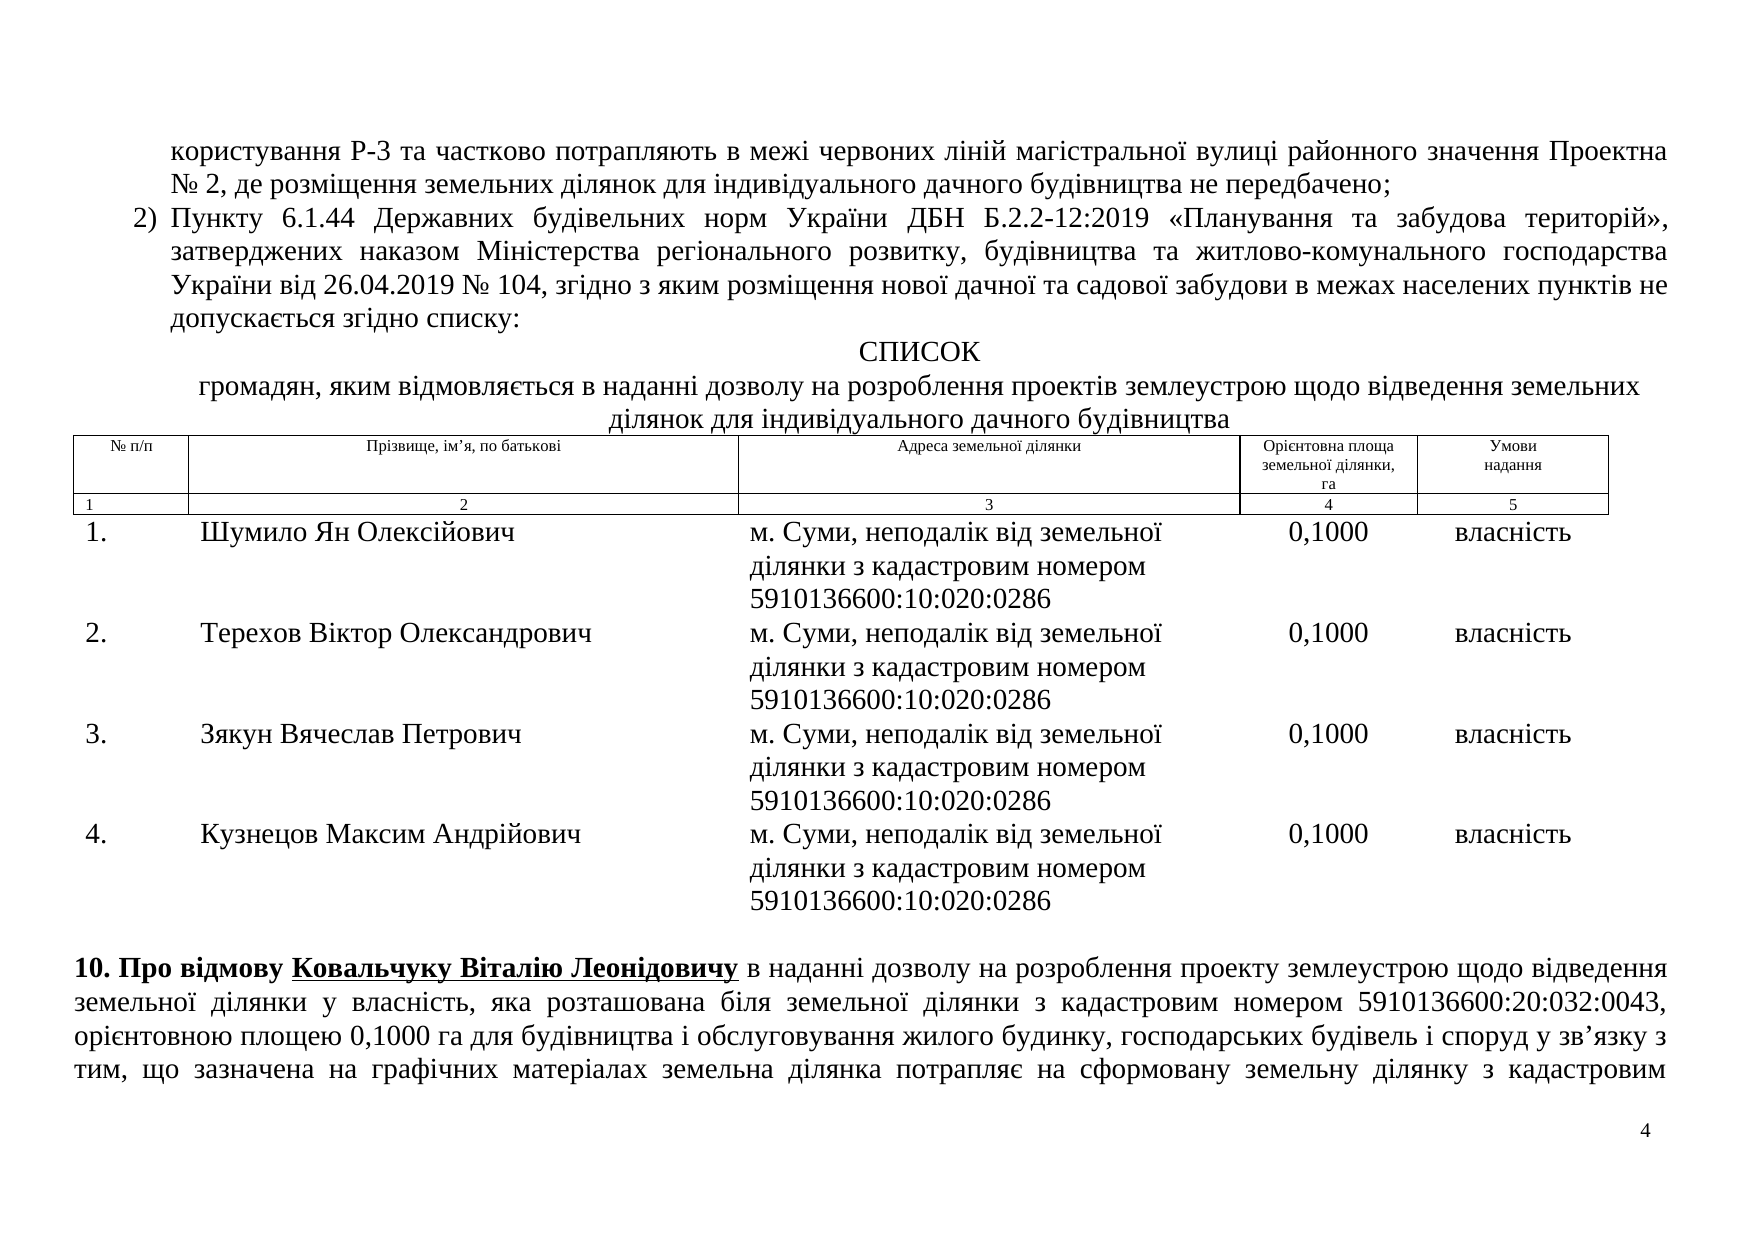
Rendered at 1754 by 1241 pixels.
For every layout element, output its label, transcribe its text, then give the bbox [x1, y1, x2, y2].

table_cell 5 [1418, 494, 1608, 513]
table_cell власність [1417, 615, 1609, 716]
table_cell м. Суми, неподалік від земельної ділянки з кадастровим номером 5910136600:10:020:0286 [738, 515, 1240, 615]
table_cell 1. [74, 515, 189, 615]
table_header № п/п [74, 436, 188, 493]
table_header Орієнтовна площа земельної ділянки, га [1241, 436, 1417, 493]
list громадян, яким відмовляється в наданні дозволу на розроблення проектів землеустрою щодо відведення земельних ділянок для індивідуального дачного будівництва [170, 368, 1668, 435]
table_cell Зякун Вячеслав Петрович [189, 716, 738, 816]
table_cell 2 [189, 494, 738, 513]
table_cell Кузнецов Максим Андрійович [189, 816, 738, 917]
table_cell 0,1000 [1240, 615, 1417, 716]
table_header Прізвище, ім’я, по батькові [189, 436, 738, 493]
list СПИСОК [170, 334, 1668, 368]
table_cell Шумило Ян Олексійович [189, 515, 738, 615]
table_cell 0,1000 [1240, 716, 1417, 816]
table_cell 0,1000 [1240, 515, 1417, 615]
table_cell м. Суми, неподалік від земельної ділянки з кадастровим номером 5910136600:10:020:0286 [738, 816, 1240, 917]
table_cell 0,1000 [1240, 816, 1417, 917]
table_cell 1 [74, 494, 188, 513]
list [133, 133, 1669, 200]
table_cell 4 [1241, 494, 1417, 513]
table_header Адреса земельної ділянки [739, 436, 1239, 493]
table_cell м. Суми, неподалік від земельної ділянки з кадастровим номером 5910136600:10:020:0286 [738, 615, 1240, 716]
table_cell 3. [74, 716, 189, 816]
table_cell 4. [74, 816, 189, 917]
list Пункту 6.1.44 Державних будівельних норм України ДБН Б.2.2-12:2019 «Планування та забудова територій», затверджених наказом Міністерства регіонального розвитку, будівництва та житлово-комунального господарства України від 26.04.2019 № 104, згідно з яким розміщення нової дачної та садової забудови в межах населених пунктів не допускається згідно списку: [133, 200, 1669, 334]
table_header Умови надання [1418, 436, 1608, 493]
table_cell власність [1417, 816, 1609, 917]
table_cell власність [1417, 515, 1609, 615]
table_cell м. Суми, неподалік від земельної ділянки з кадастровим номером 5910136600:10:020:0286 [738, 716, 1240, 816]
table_cell 2. [74, 615, 189, 716]
table_cell 3 [739, 494, 1239, 513]
table_cell власність [1417, 716, 1609, 816]
table_cell Терехов Віктор Олександрович [189, 615, 738, 716]
